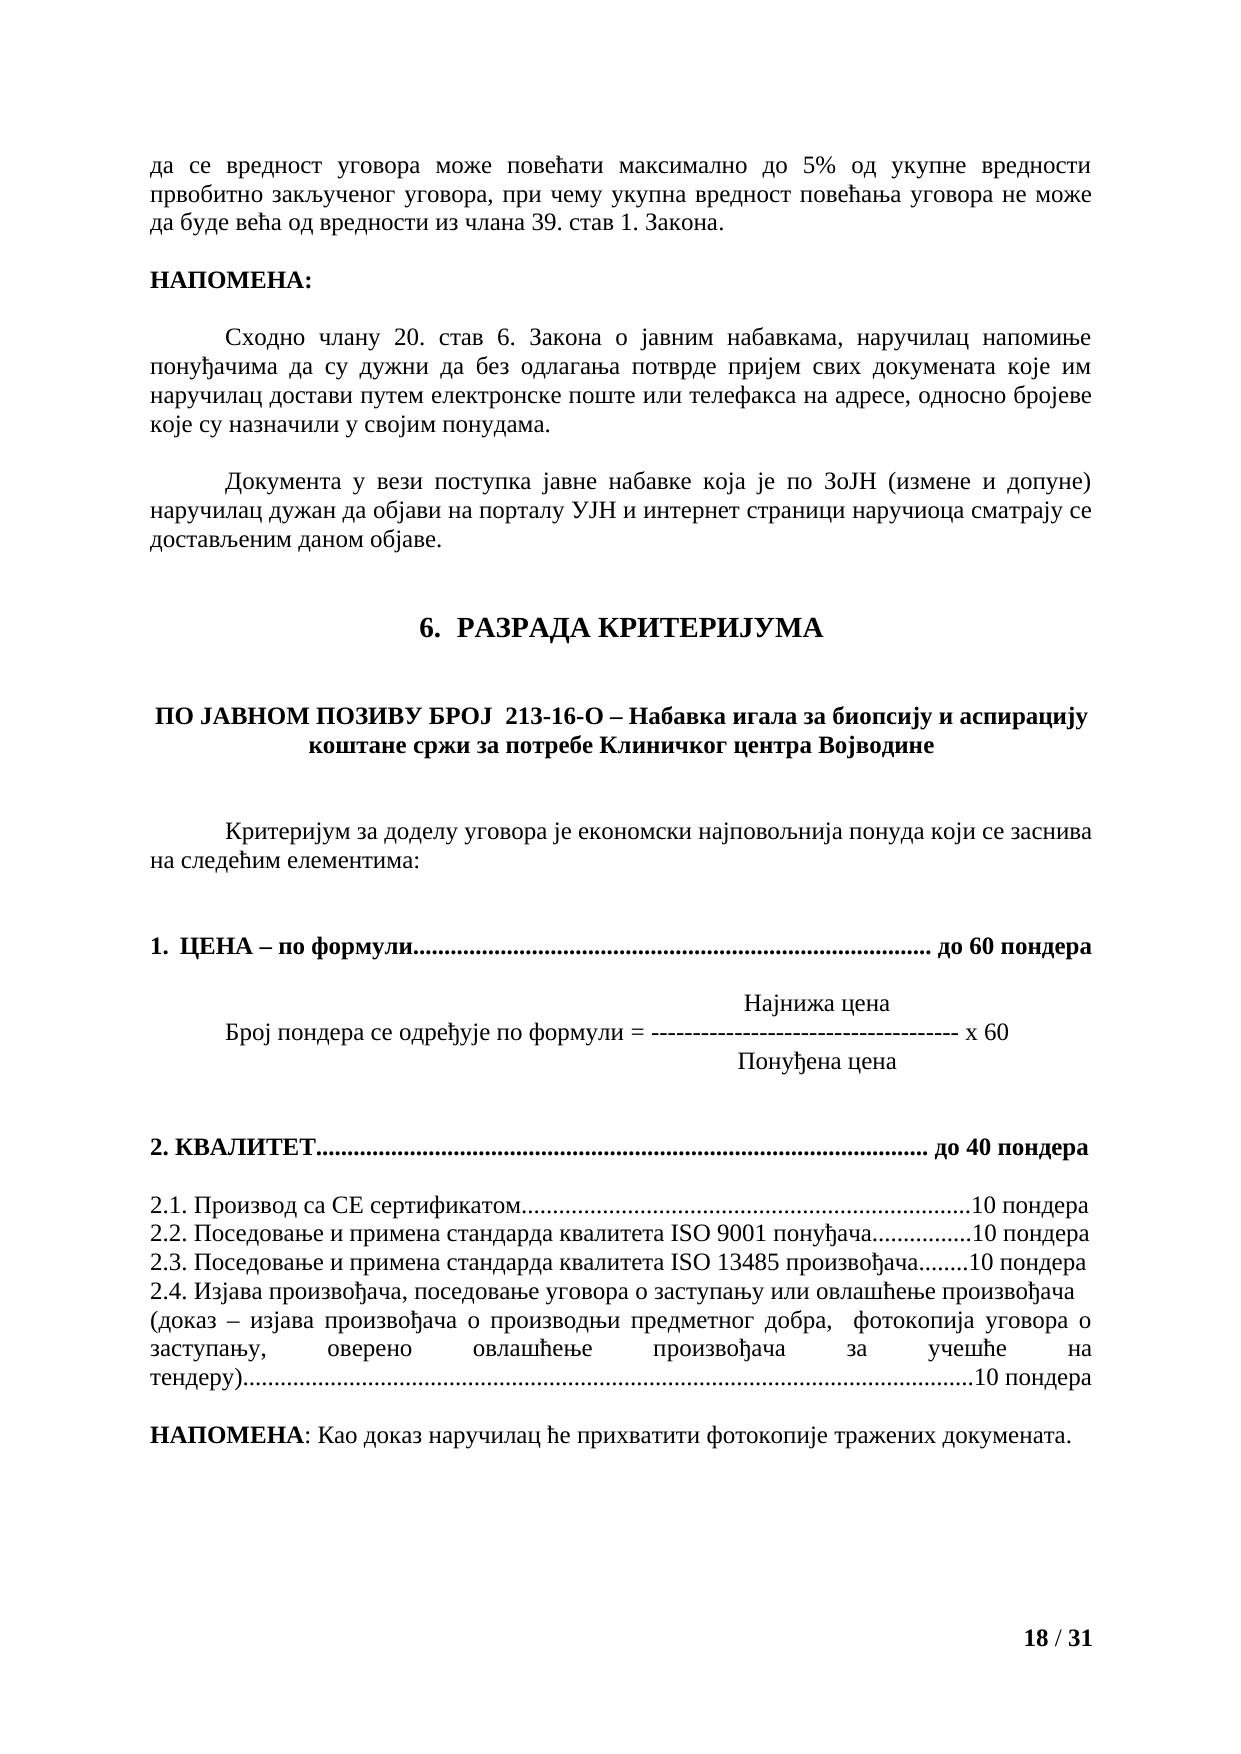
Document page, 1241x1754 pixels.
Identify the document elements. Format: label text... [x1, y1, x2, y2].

text Сходно члану 20. став 6. Закона о јавним набавкама, наручилац напомиње понуђачима да су дужни да без одлагања потврде пријем свих докумената које им наручилац достави путем електронске поште или телефакса на адресе, односно бројеве које су назначили у својим понудама. [150, 322, 1093, 437]
text НАПОМЕНА: [150, 265, 1093, 294]
text 2.1. Производ са CE сертификатом........................................................................10 пондера [150, 1190, 1093, 1218]
text НАПОМЕНА: Као доказ наручилац ће прихватити фотокопије тражених докумената. [150, 1420, 1093, 1448]
text Најнижа цена [150, 988, 1093, 1017]
text Понуђена цена [150, 1046, 1093, 1075]
text Документа у вези поступка јавне набавке која је по ЗоЈН (измене и допуне) наручилац дужан да објави на порталу УЈН и интернет страници наручиоца сматрају се достављеним даном објаве. [150, 466, 1093, 552]
text 2.2. Поседовање и примена стандарда квалитета ISO 9001 понуђача................10 пондера [150, 1218, 1093, 1247]
text ПО ЈАВНОМ ПОЗИВУ БРОЈ 213-16-О – Набавка игала за биопсију и аспирацију коштане сржи за потребе Клиничког центра Војводине [150, 701, 1093, 758]
list ЦЕНА – по формули................................................................................... до 60 пондера [150, 931, 1093, 960]
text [150, 150, 1093, 236]
text Број пондера се одређује по формули = ------------------------------------- x 60 [150, 1017, 1093, 1046]
text (доказ – изјава произвођача о производњи предметног добра, фотокопија уговора о заступању, оверено овлашћење произвођача за учешће на тендеру).....................................................................................................................10 пондера [150, 1305, 1093, 1391]
text Критеријум за доделу уговора је економски најповољнија понуда који се заснива на следећим елементима: [150, 816, 1093, 873]
subtitle РАЗРАДА КРИТЕРИЈУМА [150, 610, 1093, 643]
text 2.3. Поседовање и примена стандарда квалитета ISO 13485 произвођача........10 пондера [150, 1247, 1093, 1276]
text 2.4. Изјава произвођача, поседовање уговора о заступању или овлашћење произвођача [150, 1276, 1078, 1305]
text 2. КВАЛИТЕТ.................................................................................................. до 40 пондера [150, 1132, 1093, 1161]
